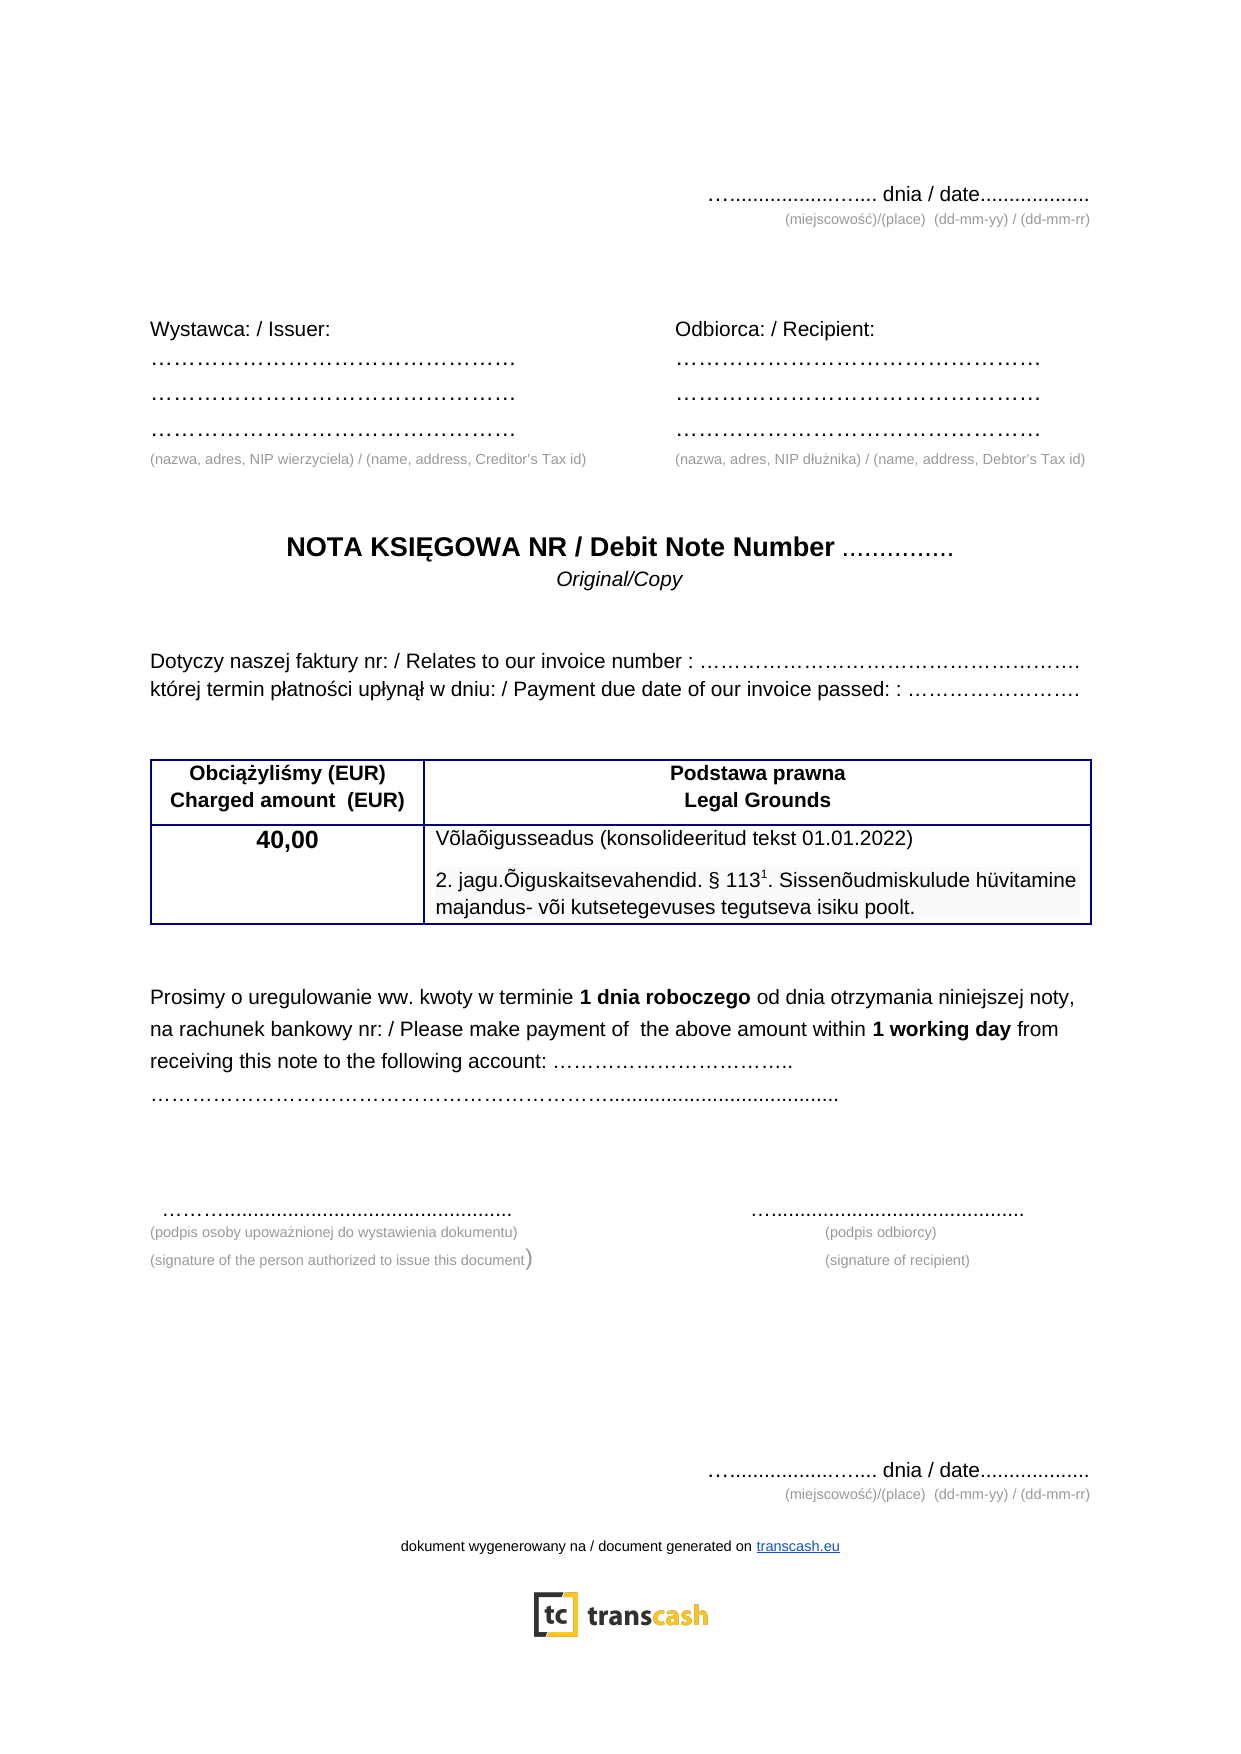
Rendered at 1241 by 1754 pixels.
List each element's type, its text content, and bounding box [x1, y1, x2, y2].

text (signature of the person authorized to issue this document) (signature of recipient) [150, 1244, 1090, 1271]
text której termin płatności upłynął w dniu: / Payment due date of our invoice passed: : ……………………. [150, 677, 1090, 701]
text Dotyczy naszej faktury nr: / Relates to our invoice number : ………………………………………………. [150, 649, 1090, 673]
picture [516, 1574, 724, 1655]
text Wystawca: / Issuer: Odbiorca: / Recipient: [150, 316, 1090, 340]
text ……….................................................. …............................................ [150, 1196, 1090, 1220]
text (podpis osoby upoważnionej do wystawienia dokumentu) (podpis odbiorcy) [150, 1224, 1090, 1241]
text ………………………………………… ………………………………………… [150, 344, 1090, 370]
text …..................….... dnia / date................... [150, 180, 1090, 207]
text ………………………………………… ………………………………………… [150, 415, 1090, 441]
text …..................….... dnia / date................... [150, 1456, 1090, 1482]
table_cell 40,00 [152, 826, 423, 923]
text Prosimy o uregulowanie ww. kwoty w terminie 1 dnia roboczego od dnia otrzymania niniejszej noty, na rachunek bankowy nr: / Please make payment of the above amount within 1 working day from receiving this note to the following account: ……………………………..…………………………………………………………........................................ [150, 985, 1090, 1106]
text NOTA KSIĘGOWA NR / Debit Note Number ............... [150, 531, 1090, 562]
text (nazwa, adres, NIP wierzyciela) / (name, address, Creditor’s Tax id) (nazwa, adres, NIP dłużnika) / (name, address, Debtor’s Tax id) [150, 450, 1090, 467]
text (miejscowość)/(place) (dd-mm-yy) / (dd-mm-rr) [150, 210, 1090, 227]
text (miejscowość)/(place) (dd-mm-yy) / (dd-mm-rr) [150, 1486, 1090, 1503]
table_cell Võlaõigusseadus (konsolideeritud tekst 01.01.2022) 2. jagu.Õiguskaitsevahendid. § 1131. Sissenõudmiskulude hüvitamine majandus- või kutsetegevuses tegutseva isiku poolt. [425, 826, 1090, 923]
table_header Obciążyliśmy (EUR) Charged amount (EUR) [152, 761, 423, 824]
table_header Podstawa prawna Legal Grounds [425, 761, 1090, 824]
text Original/Copy [150, 567, 1090, 591]
text ………………………………………… ………………………………………… [150, 379, 1090, 406]
